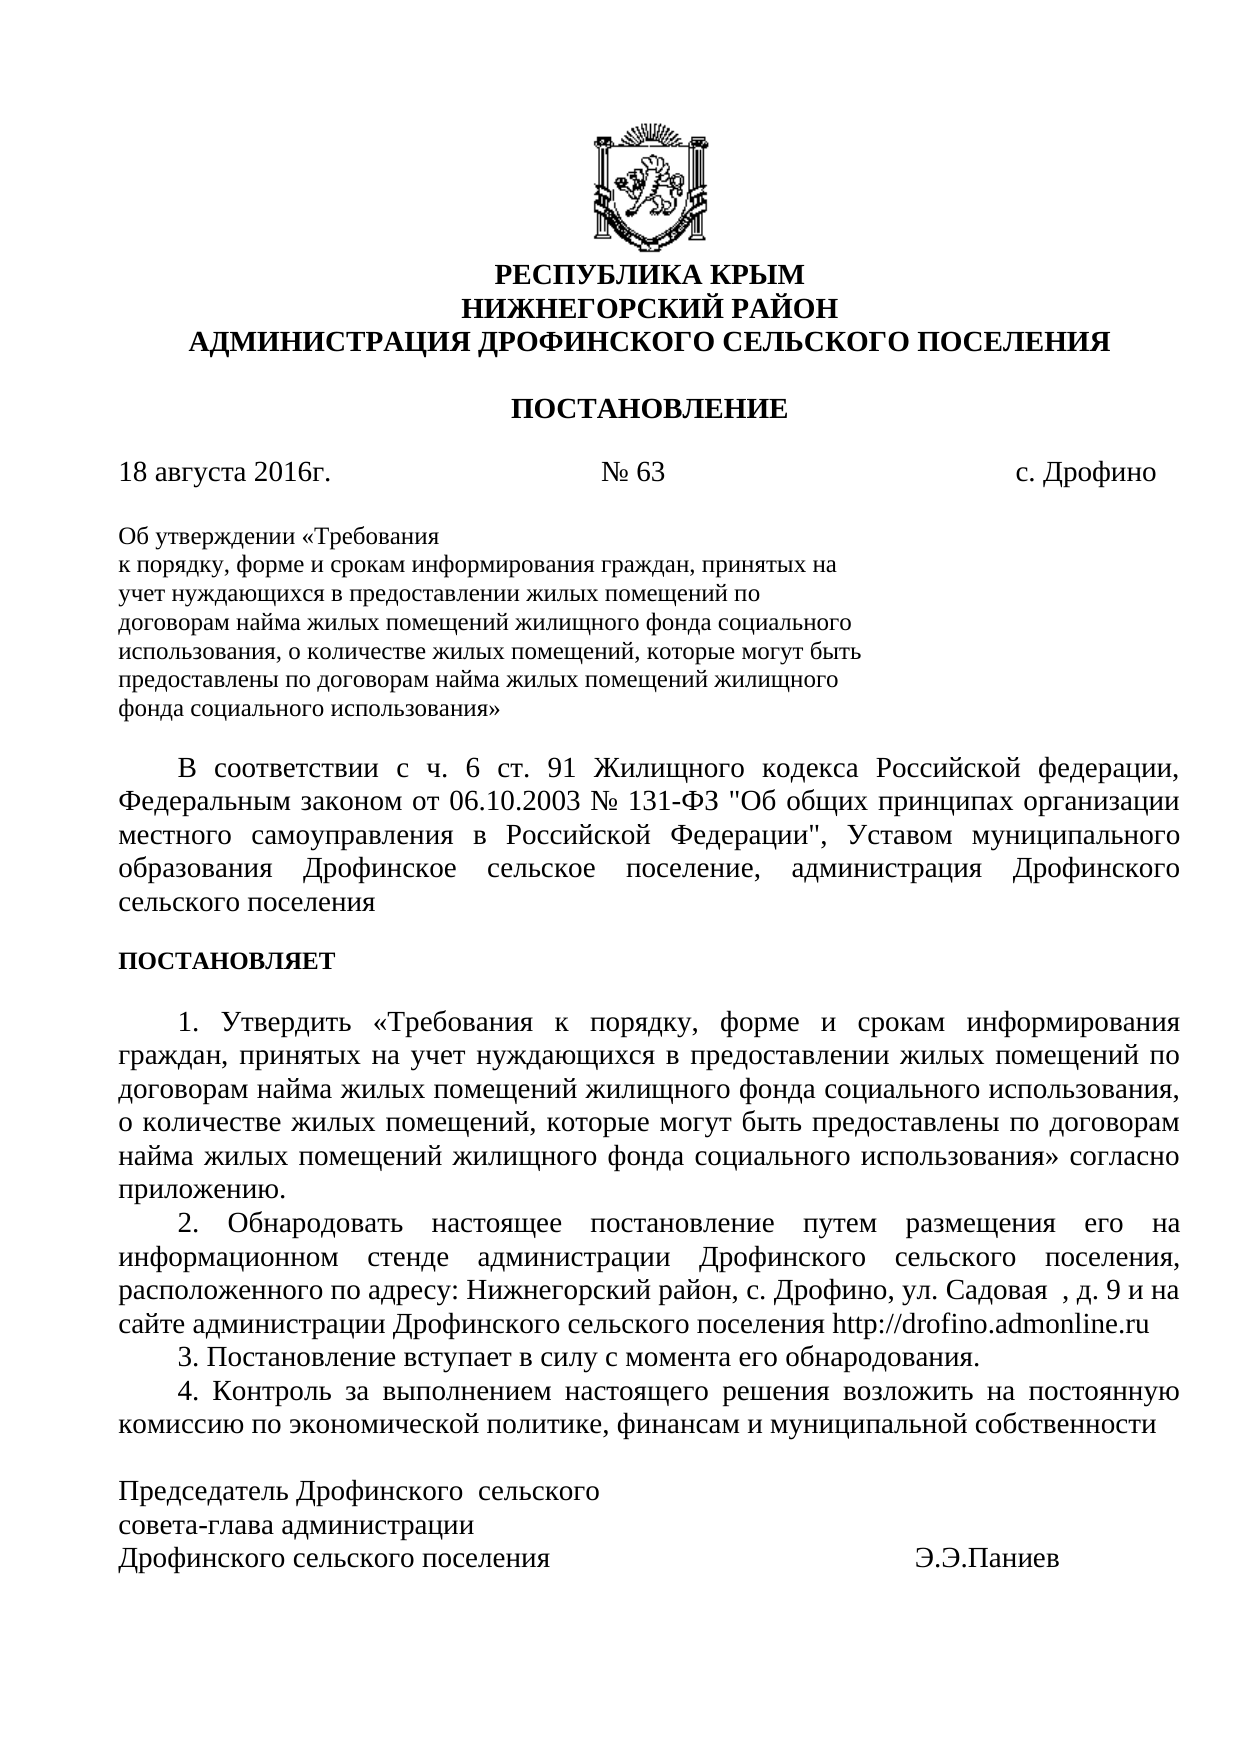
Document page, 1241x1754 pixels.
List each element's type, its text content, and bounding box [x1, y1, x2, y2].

text совета-глава администрации [118, 1507, 1181, 1541]
text ПОСТАНОВЛЯЕТ [118, 946, 1181, 975]
text ПОСТАНОВЛЕНИЕ [118, 391, 1181, 425]
text В соответствии с ч. 6 ст. 91 Жилищного кодекса Российской федерации, Федеральным законом от 06.10.2003 № 131-ФЗ "Об общих принципах организации местного самоуправления в Российской Федерации", Уставом муниципального образования Дрофинское сельское поселение, администрация Дрофинского сельского поселения [118, 750, 1181, 918]
text Об утверждении «Требования [118, 521, 1181, 549]
text 2. Обнародовать настоящее постановление путем размещения его на информационном стенде администрации Дрофинского сельского поселения, расположенного по адресу: Нижнегорский район, с. Дрофино, ул. Садовая , д. 9 и на сайте администрации Дрофинского сельского поселения http://drofino.admonline.ru [118, 1205, 1181, 1339]
text 1. Утвердить «Требования к порядку, форме и срокам информирования граждан, принятых на учет нуждающихся в предоставлении жилых помещений по договорам найма жилых помещений жилищного фонда социального использования, о количестве жилых помещений, которые могут быть предоставлены по договорам найма жилых помещений жилищного фонда социального использования» согласно приложению. [118, 1004, 1181, 1205]
text использования, о количестве жилых помещений, которые могут быть [118, 636, 1181, 664]
text НИЖНЕГОРСКИЙ РАЙОН [118, 291, 1181, 324]
text 18 августа 2016г. № 63 с. Дрофино [118, 454, 1181, 487]
text РЕСПУБЛИКА КРЫМ [118, 257, 1181, 291]
text АДМИНИСТРАЦИЯ ДРОФИНСКОГО СЕЛЬСКОГО ПОСЕЛЕНИЯ [118, 324, 1181, 358]
text договорам найма жилых помещений жилищного фонда социального [118, 607, 1181, 636]
text 3. Постановление вступает в силу с момента его обнародования. [118, 1339, 1181, 1373]
text учет нуждающихся в предоставлении жилых помещений по [118, 578, 1181, 607]
text к порядку, форме и срокам информирования граждан, принятых на [118, 549, 1181, 578]
text Дрофинского сельского поселения Э.Э.Паниев [118, 1541, 1181, 1574]
text Председатель Дрофинского сельского [118, 1473, 1181, 1507]
text фонда социального использования» [118, 693, 1181, 722]
text 4. Контроль за выполнением настоящего решения возложить на постоянную комиссию по экономической политике, финансам и муниципальной собственности [118, 1373, 1181, 1440]
text предоставлены по договорам найма жилых помещений жилищного [118, 664, 1181, 693]
